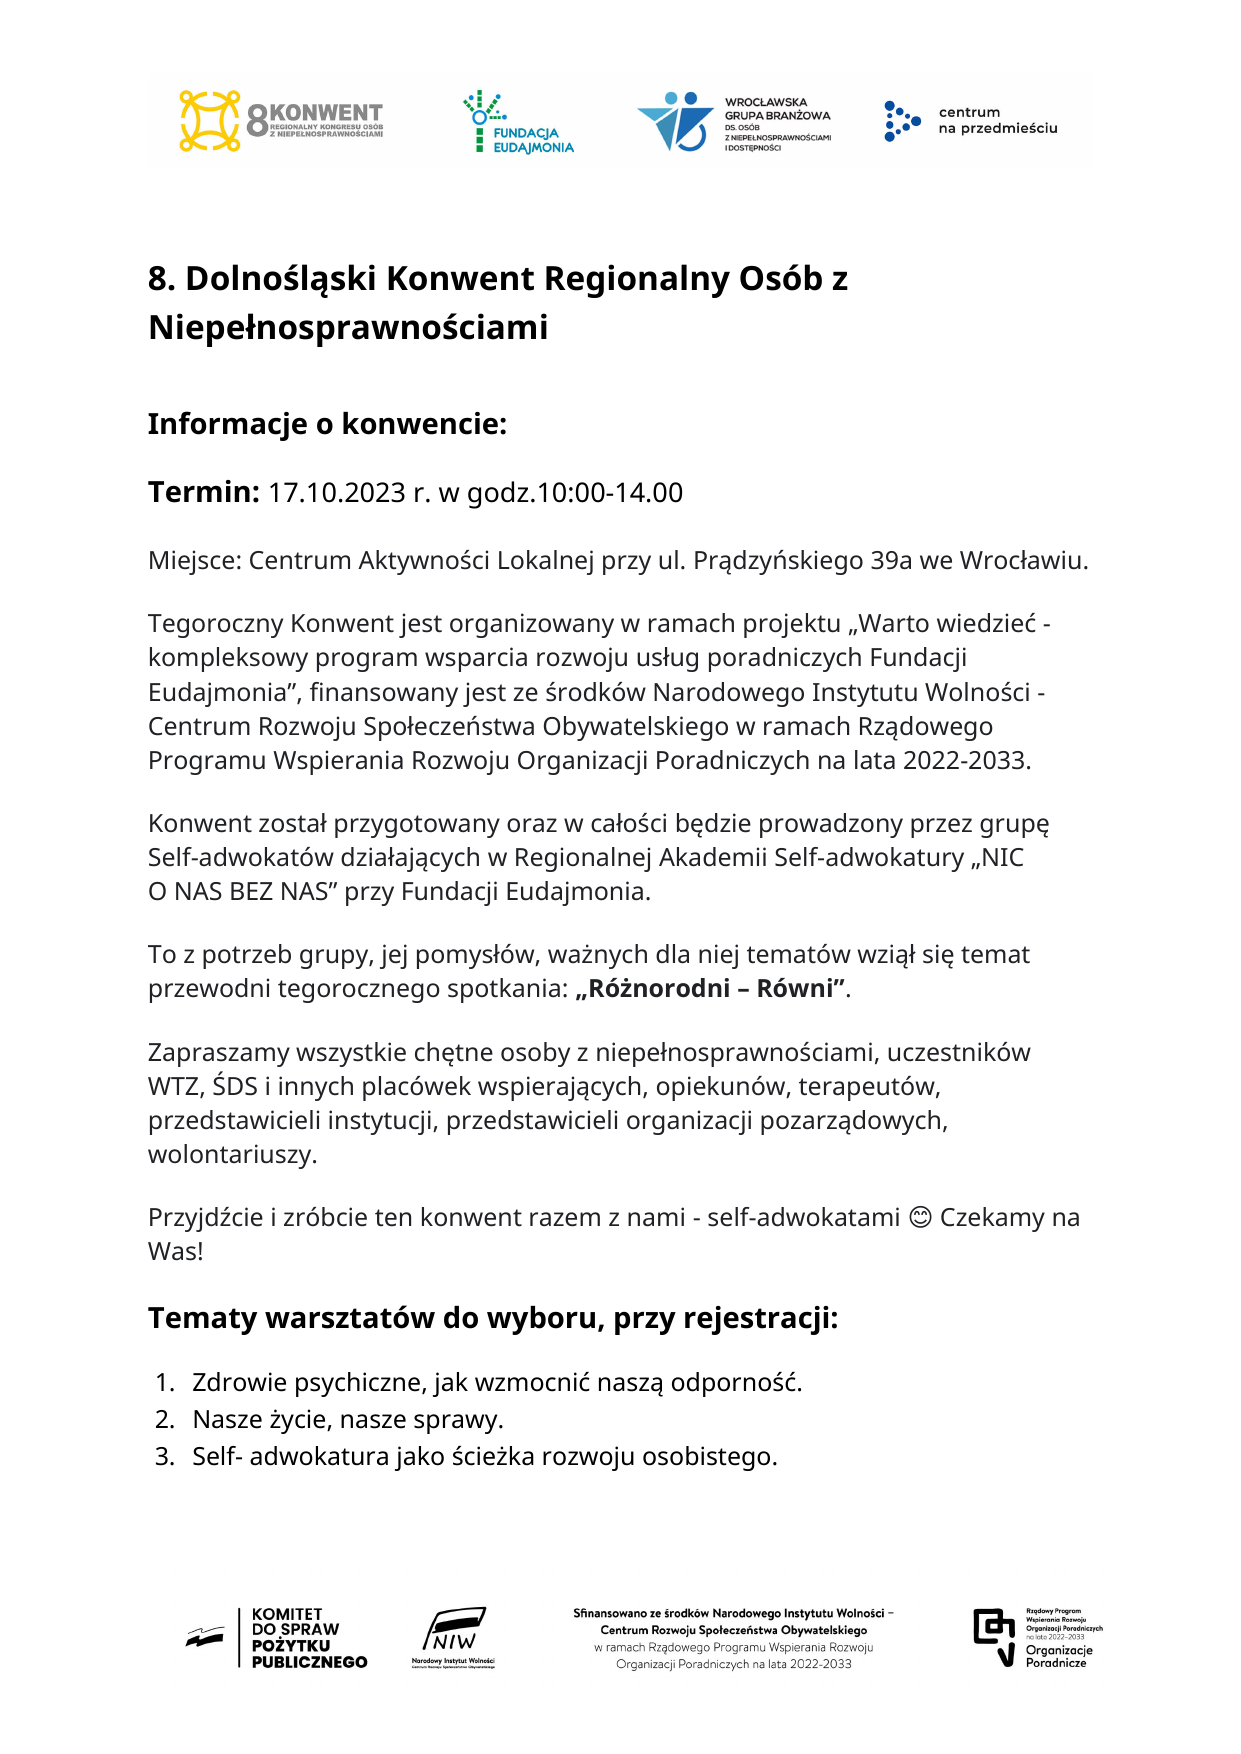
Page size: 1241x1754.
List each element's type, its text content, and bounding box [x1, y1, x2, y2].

picture [147, 1565, 1142, 1711]
text Przyjdźcie i zróbcie ten konwent razem z nami - self-adwokatami 😊 Czekamy na Was! [148, 1199, 1093, 1268]
text Miejsce: Centrum Aktywności Lokalnej przy ul. Prądzyńskiego 39a we Wrocławiu. [148, 543, 1093, 577]
list Zdrowie psychiczne, jak wzmocnić naszą odporność. [154, 1365, 1093, 1399]
text To z potrzeb grupy, jej pomysłów, ważnych dla niej tematów wziął się temat przewodni tegorocznego spotkania: „Różnorodni – Równi”. [148, 937, 1093, 1005]
text Tegoroczny Konwent jest organizowany w ramach projektu „Warto wiedzieć - kompleksowy program wsparcia rozwoju usług poradniczych Fundacji Eudajmonia”, finansowany jest ze środków Narodowego Instytutu Wolności - Centrum Rozwoju Społeczeństwa Obywatelskiego w ramach Rządowego Programu Wspierania Rozwoju Organizacji Poradniczych na lata 2022-2033. [148, 606, 1093, 776]
list Self- adwokatura jako ścieżka rozwoju osobistego. [154, 1438, 1093, 1472]
subtitle Tematy warsztatów do wyboru, przy rejestracji: [148, 1297, 1093, 1337]
text Termin: 17.10.2023 r. w godz.10:00-14.00 [148, 471, 1093, 511]
subtitle Informacje o konwencie: [148, 403, 1093, 443]
subtitle 8. Dolnośląski Konwent Regionalny Osób z Niepełnosprawnościami [148, 255, 1093, 349]
picture [147, 73, 1093, 169]
text Konwent został przygotowany oraz w całości będzie prowadzony przez grupę Self-adwokatów działających w Regionalnej Akademii Self-adwokatury „NIC O NAS BEZ NAS” przy Fundacji Eudajmonia. [148, 806, 1093, 908]
text Zapraszamy wszystkie chętne osoby z niepełnosprawnościami, uczestników WTZ, ŚDS i innych placówek wspierających, opiekunów, terapeutów, przedstawicieli instytucji, przedstawicieli organizacji pozarządowych, wolontariuszy. [148, 1034, 1093, 1170]
list Nasze życie, nasze sprawy. [154, 1401, 1093, 1436]
